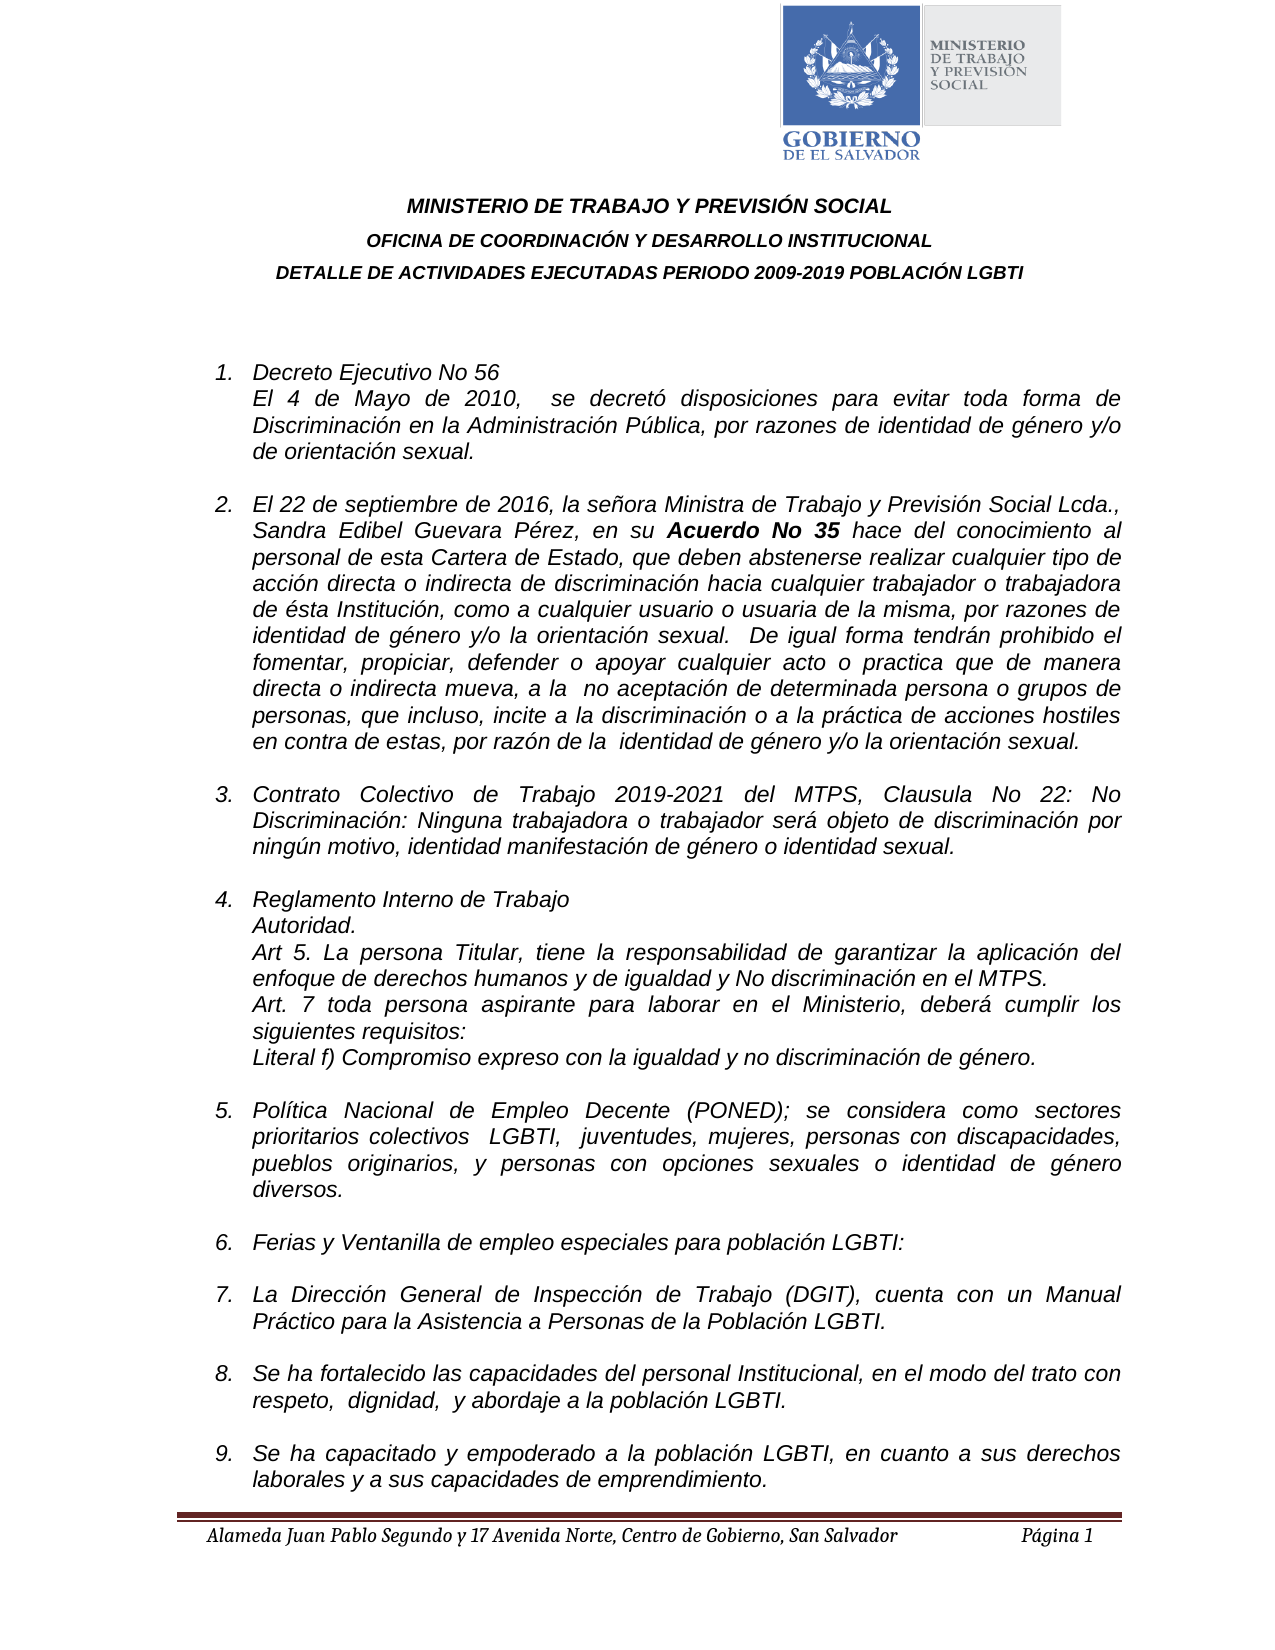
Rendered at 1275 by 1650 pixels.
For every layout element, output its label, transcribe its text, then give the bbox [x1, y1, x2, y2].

list Ferias y Ventanilla de empleo especiales para población LGBTI: [215, 1229, 1122, 1255]
list Art. 7 toda persona aspirante para laborar en el Ministerio, deberá cumplir los siguientes requisitos: [252, 991, 1122, 1044]
text OFICINA DE COORDINACIÓN Y DESARROLLO INSTITUCIONAL [177, 230, 1122, 251]
list Autoridad. [252, 912, 1122, 939]
list Se ha fortalecido las capacidades del personal Institucional, en el modo del trato con respeto, dignidad, y abordaje a la población LGBTI. [215, 1360, 1122, 1413]
list Reglamento Interno de Trabajo [215, 886, 1122, 912]
list Art 5. La persona Titular, tiene la responsabilidad de garantizar la aplicación del enfoque de derechos humanos y de igualdad y No discriminación en el MTPS. [252, 939, 1122, 991]
list La Dirección General de Inspección de Trabajo (DGIT), cuenta con un Manual Práctico para la Asistencia a Personas de la Población LGBTI. [215, 1281, 1122, 1334]
list Decreto Ejecutivo No 56 [215, 359, 1122, 385]
text DETALLE DE ACTIVIDADES EJECUTADAS PERIODO 2009-2019 POBLACIÓN LGBTI [177, 262, 1122, 284]
list Contrato Colectivo de Trabajo 2019-2021 del MTPS, Clausula No 22: No Discriminación: Ninguna trabajadora o trabajador será objeto de discriminación por ningún motivo, identidad manifestación de género o identidad sexual. [215, 781, 1122, 860]
list Política Nacional de Empleo Decente (PONED); se considera como sectores prioritarios colectivos LGBTI, juventudes, mujeres, personas con discapacidades, pueblos originarios, y personas con opciones sexuales o identidad de género diversos. [215, 1097, 1122, 1202]
picture [773, 0, 1063, 164]
text MINISTERIO DE TRABAJO Y PREVISIÓN SOCIAL [177, 194, 1122, 218]
list El 22 de septiembre de 2016, la señora Ministra de Trabajo y Previsión Social Lcda., Sandra Edibel Guevara Pérez, en su Acuerdo No 35 hace del conocimiento al personal de esta Cartera de Estado, que deben abstenerse realizar cualquier tipo de acción directa o indirecta de discriminación hacia cualquier trabajador o trabajadora de ésta Institución, como a cualquier usuario o usuaria de la misma, por razones de identidad de género y/o la orientación sexual. De igual forma tendrán prohibido el fomentar, propiciar, defender o apoyar cualquier acto o practica que de manera directa o indirecta mueva, a la no aceptación de determinada persona o grupos de personas, que incluso, incite a la discriminación o a la práctica de acciones hostiles en contra de estas, por razón de la identidad de género y/o la orientación sexual. [215, 491, 1122, 754]
list Se ha capacitado y empoderado a la población LGBTI, en cuanto a sus derechos laborales y a sus capacidades de emprendimiento. [215, 1439, 1122, 1492]
list El 4 de Mayo de 2010, se decretó disposiciones para evitar toda forma de Discriminación en la Administración Pública, por razones de identidad de género y/o de orientación sexual. [252, 385, 1122, 464]
list Literal f) Compromiso expreso con la igualdad y no discriminación de género. [252, 1044, 1122, 1071]
